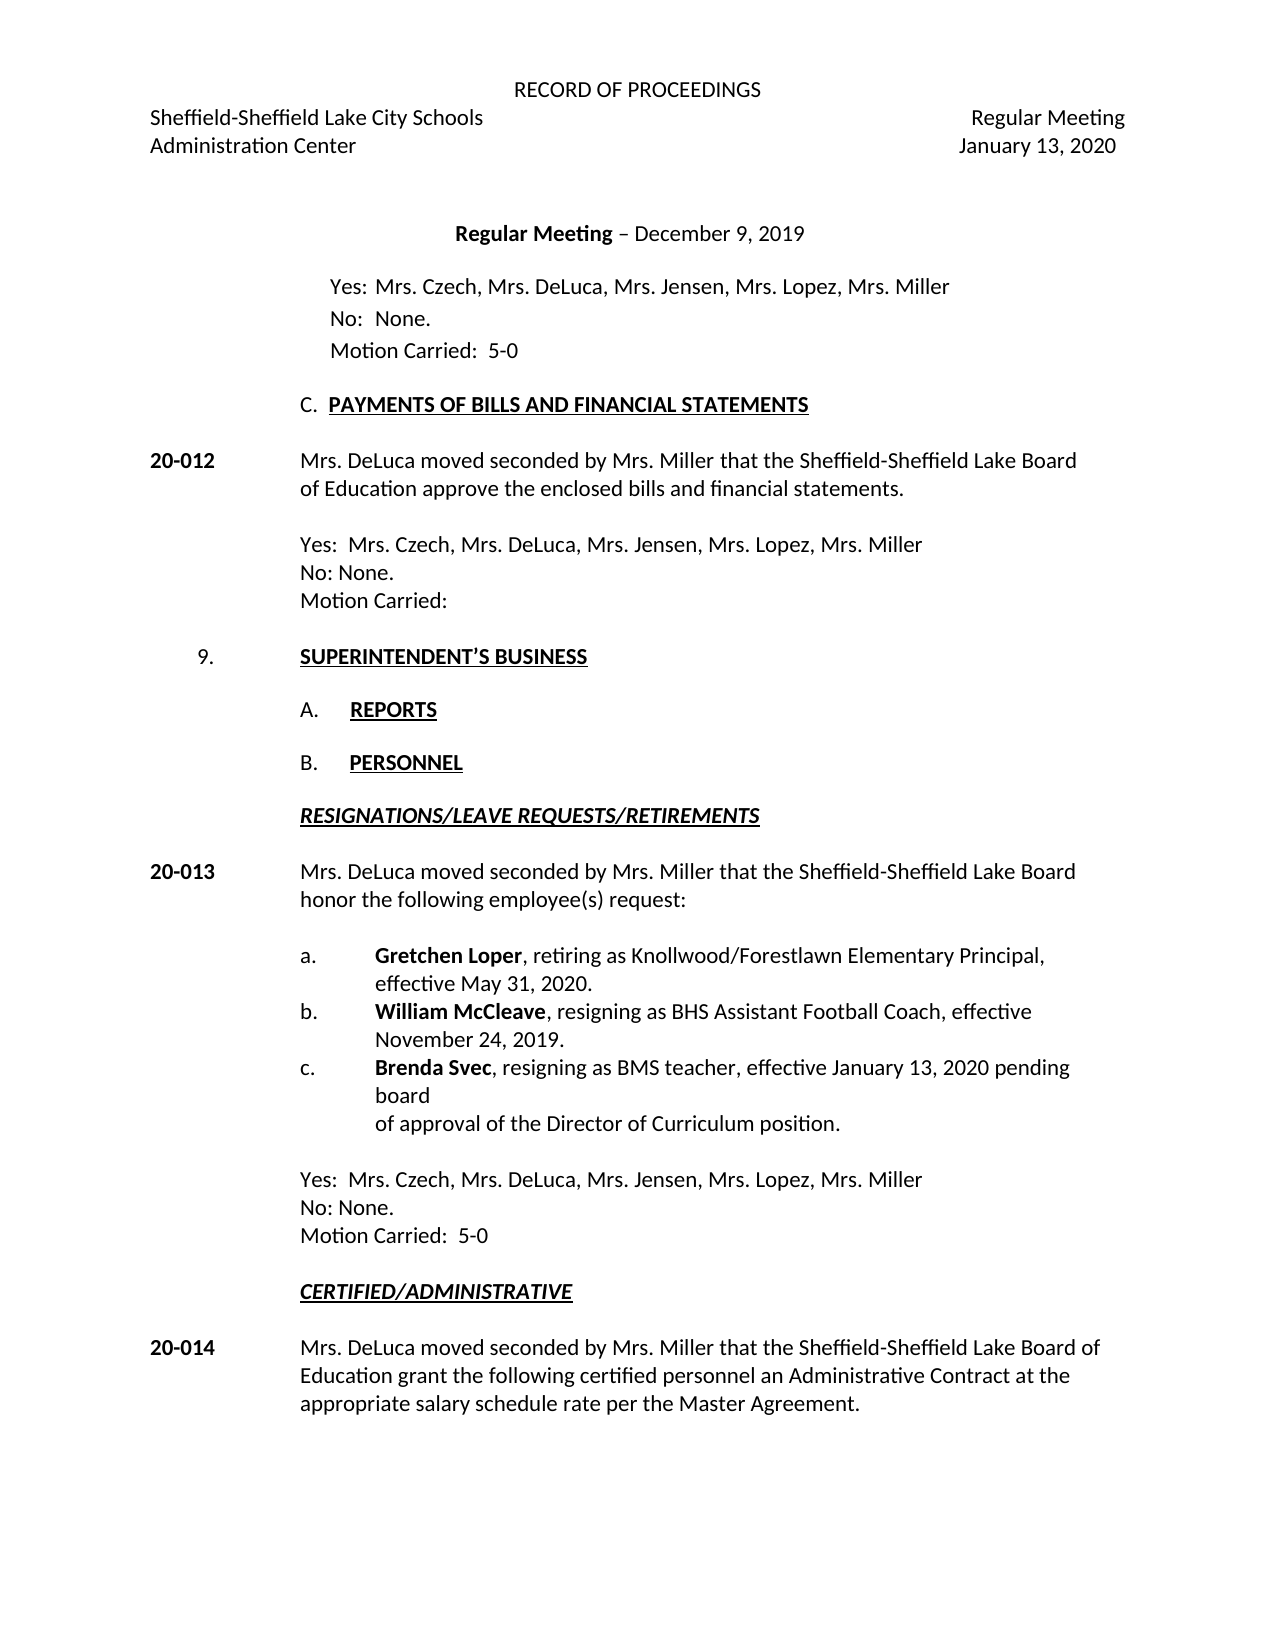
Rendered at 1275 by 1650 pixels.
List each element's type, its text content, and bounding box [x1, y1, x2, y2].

text RESIGNATIONS/LEAVE REQUESTS/RETIREMENTS [225, 801, 1125, 857]
text 20-012 Mrs. DeLuca moved seconded by Mrs. Miller that the Sheffield-Sheffield Lake Board of Education approve the enclosed bills and financial statements. [150, 446, 1125, 530]
text 20-014 Mrs. DeLuca moved seconded by Mrs. Miller that the Sheffield-Sheffield Lake Board of Education grant the following certified personnel an Administrative Contract at the appropriate salary schedule rate per the Master Agreement. [150, 1333, 1125, 1417]
text b. William McCleave, resigning as BHS Assistant Football Coach, effective November 24, 2019. [225, 997, 1125, 1053]
text Yes: Mrs. Czech, Mrs. DeLuca, Mrs. Jensen, Mrs. Lopez, Mrs. Miller No: None. Motion Carried: 5-0 [150, 1137, 1125, 1249]
text CERTIFIED/ADMINISTRATIVE [150, 1277, 1125, 1305]
text Yes: Mrs. Czech, Mrs. DeLuca, Mrs. Jensen, Mrs. Lopez, Mrs. Miller No: None. Motion Carried: 5-0 [225, 272, 1125, 365]
text 20-013 Mrs. DeLuca moved seconded by Mrs. Miller that the Sheffield-Sheffield Lake Board honor the following employee(s) request: a. Gretchen Loper, retiring as Knollwood/Forestlawn Elementary Principal, effective May 31, 2020. [150, 857, 1125, 997]
text A. REPORTS [225, 695, 1125, 723]
text 9. SUPERINTENDENT’S BUSINESS [159, 642, 1125, 670]
text B. PERSONNEL [225, 748, 1125, 776]
text Yes: Mrs. Czech, Mrs. DeLuca, Mrs. Jensen, Mrs. Lopez, Mrs. Miller No: None. Motion Carried: [150, 530, 1125, 614]
text C. PAYMENTS OF BILLS AND FINANCIAL STATEMENTS [150, 390, 1125, 446]
text c. Brenda Svec, resigning as BMS teacher, effective January 13, 2020 pending board of approval of the Director of Curriculum position. [300, 1053, 1125, 1137]
text Regular Meeting – December 9, 2019 [450, 187, 1125, 247]
